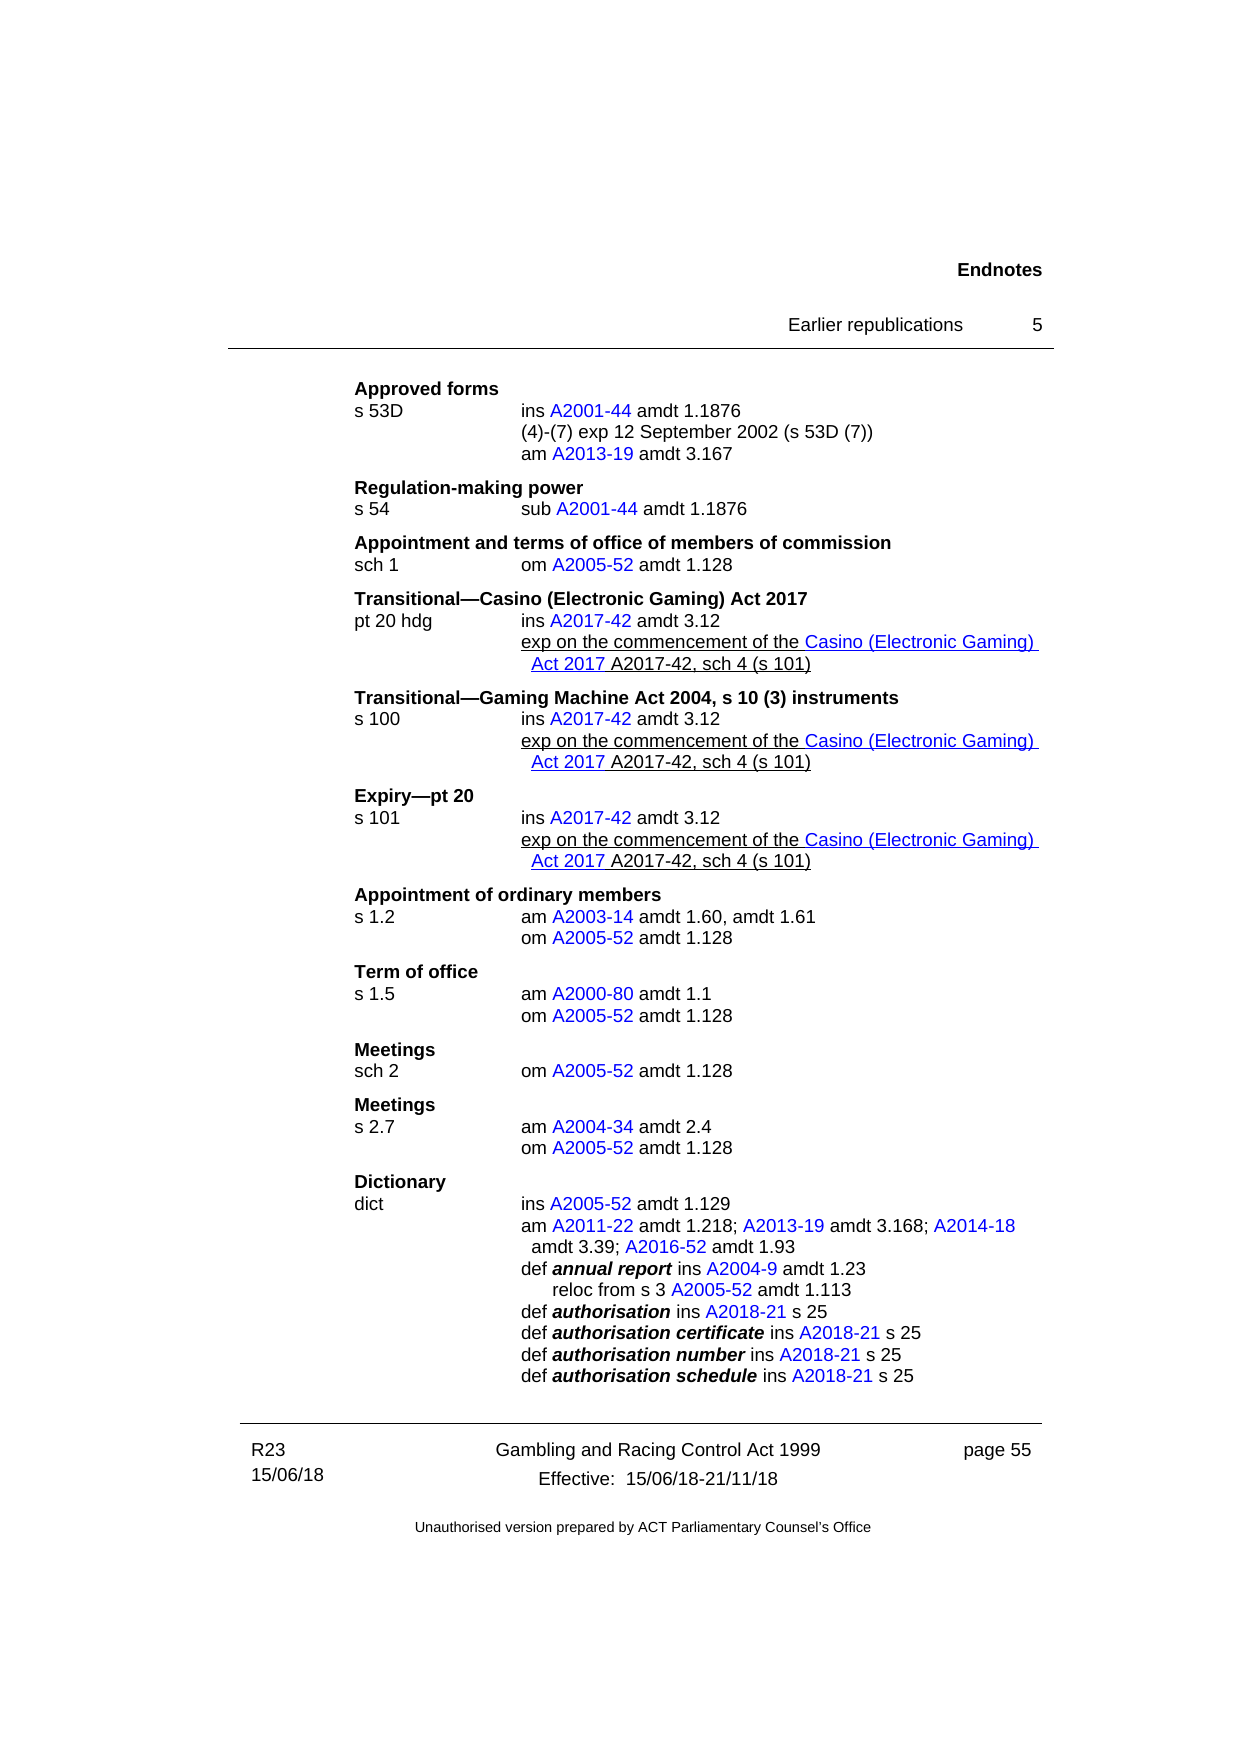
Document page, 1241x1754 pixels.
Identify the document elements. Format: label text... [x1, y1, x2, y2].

text pt 20 hdg ins A2017-42 amdt 3.12 [354, 609, 1042, 631]
text exp on the commencement of the Casino (Electronic Gaming) Act 2017 A2017-42, sch 4 (s 101) [354, 730, 1042, 773]
text om A2005-52 amdt 1.128 [354, 927, 1042, 949]
text s 54 sub A2001-44 amdt 1.1876 [354, 498, 1042, 520]
text om A2005-52 amdt 1.128 [354, 1004, 1042, 1026]
text Meetings [354, 1038, 1042, 1060]
text Term of office [354, 961, 1042, 983]
text Transitional—Casino (Electronic Gaming) Act 2017 [354, 588, 1042, 609]
text Appointment of ordinary members [354, 884, 1042, 906]
text sch 2 om A2005-52 amdt 1.128 [354, 1060, 1042, 1082]
text Approved forms [354, 378, 1042, 399]
text am A2013-19 amdt 3.167 [354, 442, 1042, 464]
text exp on the commencement of the Casino (Electronic Gaming) Act 2017 A2017-42, sch 4 (s 101) [354, 631, 1042, 674]
text am A2011-22 amdt 1.218; A2013-19 amdt 3.168; A2014-18 amdt 3.39; A2016-52 amdt 1.93 [354, 1214, 1042, 1257]
text Transitional—Gaming Machine Act 2004, s 10 (3) instruments [354, 687, 1042, 708]
text Appointment and terms of office of members of commission [354, 532, 1042, 554]
text (4)-(7) exp 12 September 2002 (s 53D (7)) [354, 421, 1042, 442]
text sch 1 om A2005-52 amdt 1.128 [354, 554, 1042, 575]
text s 1.2 am A2003-14 amdt 1.60, amdt 1.61 [354, 906, 1042, 927]
text Meetings [354, 1094, 1042, 1116]
text Regulation-making power [354, 477, 1042, 498]
text exp on the commencement of the Casino (Electronic Gaming) Act 2017 A2017-42, sch 4 (s 101) [354, 828, 1042, 872]
text def authorisation ins A2018-21 s 25 [354, 1301, 1042, 1322]
text dict ins A2005-52 amdt 1.129 [354, 1193, 1042, 1214]
text reloc from s 3 A2005-52 amdt 1.113 [354, 1279, 1042, 1301]
text def authorisation certificate ins A2018-21 s 25 [354, 1322, 1042, 1344]
text s 1.5 am A2000-80 amdt 1.1 [354, 983, 1042, 1004]
text om A2005-52 amdt 1.128 [354, 1137, 1042, 1159]
text s 101 ins A2017-42 amdt 3.12 [354, 807, 1042, 828]
text def authorisation number ins A2018-21 s 25 [354, 1344, 1042, 1365]
text s 2.7 am A2004-34 amdt 2.4 [354, 1116, 1042, 1137]
text def annual report ins A2004-9 amdt 1.23 [354, 1257, 1042, 1279]
text Dictionary [354, 1171, 1042, 1193]
text s 100 ins A2017-42 amdt 3.12 [354, 708, 1042, 730]
text def authorisation schedule ins A2018-21 s 25 [354, 1365, 1042, 1387]
text s 53D ins A2001-44 amdt 1.1876 [354, 399, 1042, 421]
text Expiry—pt 20 [354, 785, 1042, 807]
